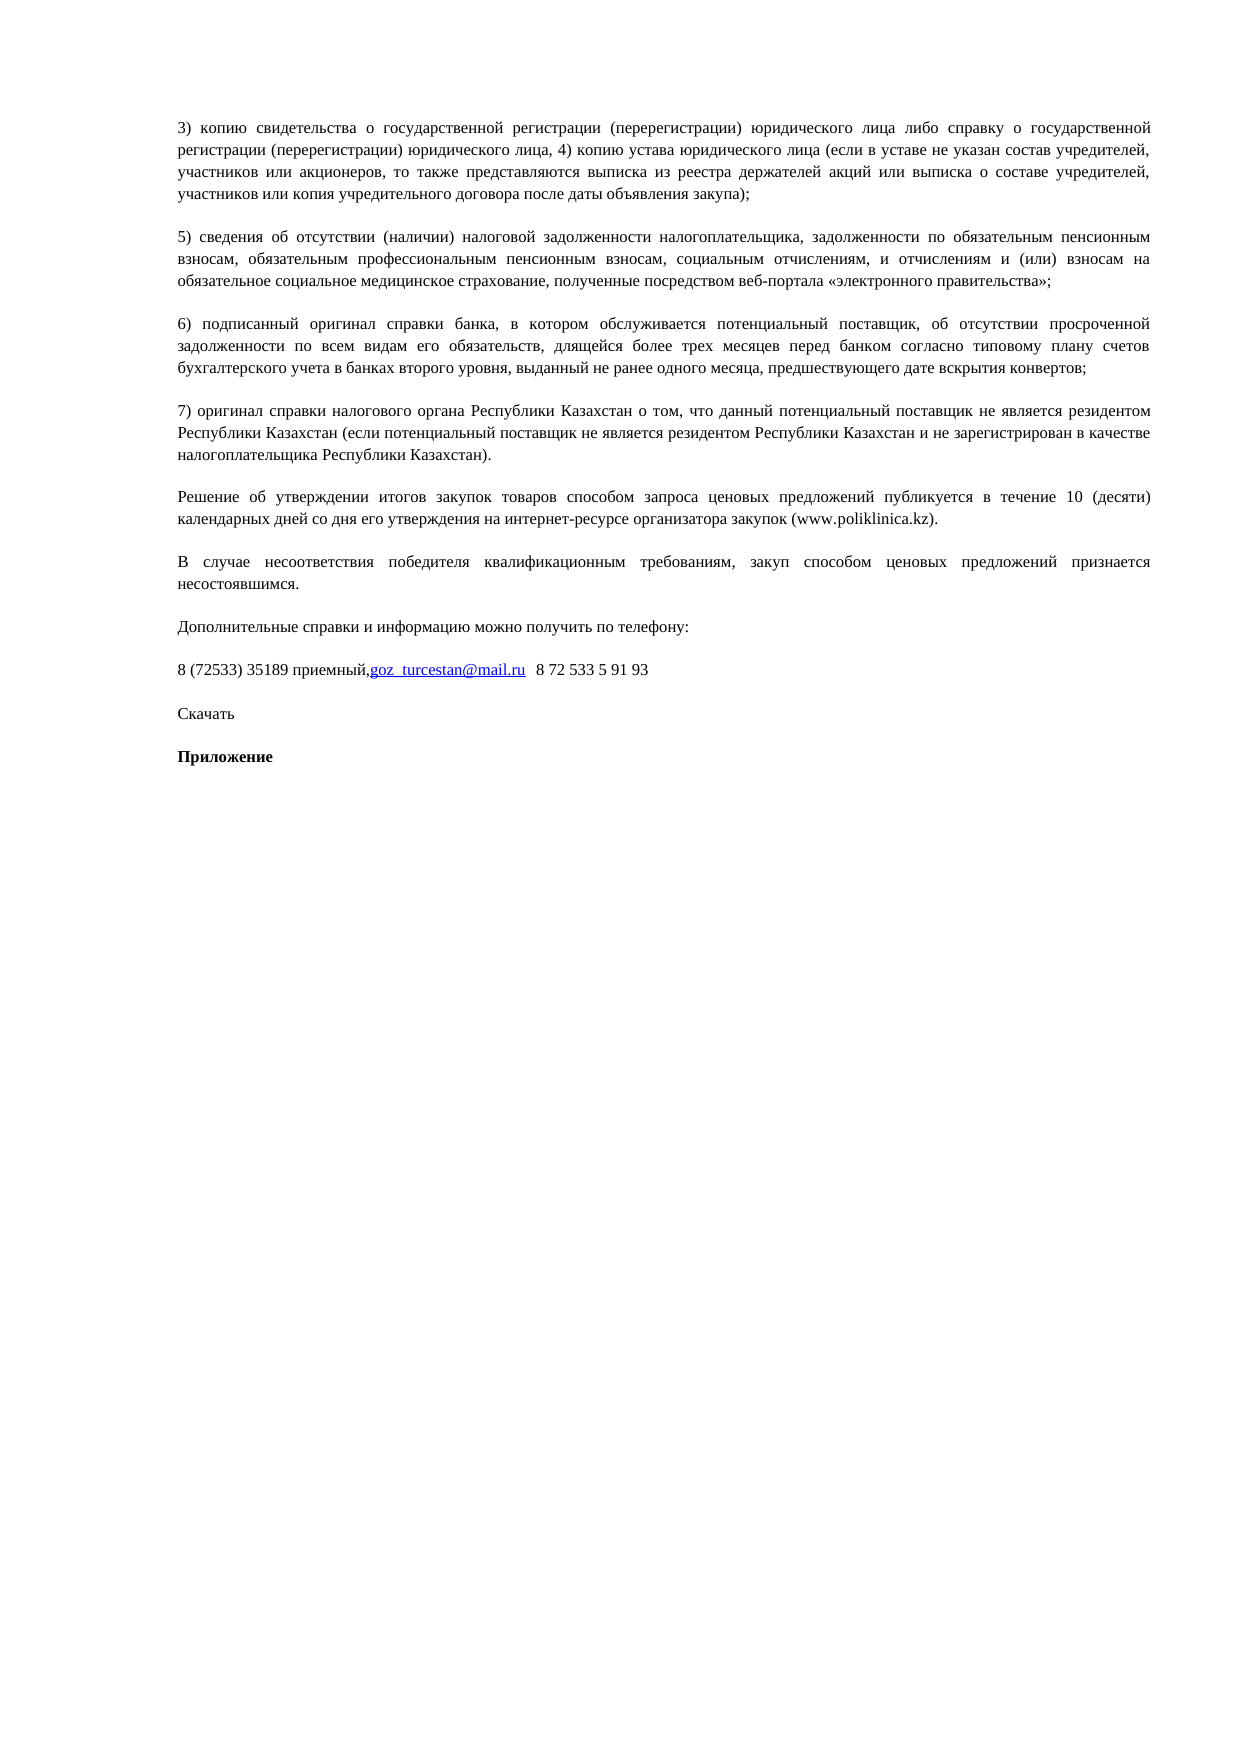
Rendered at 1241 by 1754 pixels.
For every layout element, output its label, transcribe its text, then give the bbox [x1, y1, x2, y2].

text 5) сведения об отсутствии (наличии) налоговой задолженности налогоплательщика, задолженности по обязательным пенсионным взносам, обязательным профессиональным пенсионным взносам, социальным отчислениям, и отчислениям и (или) взносам на обязательное социальное медицинское страхование, полученные посредством веб-портала «электронного правительства»; [177, 227, 1152, 290]
text Решение об утверждении итогов закупок товаров способом запроса ценовых предложений публикуется в течение 10 (десяти) календарных дней со дня его утверждения на интернет-ресурсе организатора закупок (www.poliklinica.kz). [177, 487, 1152, 528]
text Скачать [177, 704, 1152, 723]
text 6) подписанный оригинал справки банка, в котором обслуживается потенциальный поставщик, об отсутствии просроченной задолженности по всем видам его обязательств, длящейся более трех месяцев перед банком согласно типовому плану счетов бухгалтерского учета в банках второго уровня, выданный не ранее одного месяца, предшествующего дате вскрытия конвертов; [177, 314, 1152, 377]
text Дополнительные справки и информацию можно получить по телефону: [177, 617, 1152, 636]
text 7) оригинал справки налогового органа Республики Казахстан о том, что данный потенциальный поставщик не является резидентом Республики Казахстан (если потенциальный поставщик не является резидентом Республики Казахстан и не зарегистрирован в качестве налогоплательщика Республики Казахстан). [177, 400, 1152, 463]
text 8 (72533) 35189 приемный,goz_turcestan@mail.ru 8 72 533 5 91 93 [177, 659, 1152, 679]
text Приложение [177, 747, 1152, 766]
text 3) копию свидетельства о государственной регистрации (перерегистрации) юридического лица либо справку о государственной регистрации (перерегистрации) юридического лица, 4) копию устава юридического лица (если в уставе не указан состав учредителей, участников или акционеров, то также представляются выписка из реестра держателей акций или выписка о составе учредителей, участников или копия учредительного договора после даты объявления закупа); [177, 118, 1152, 203]
text В случае несоответствия победителя квалификационным требованиям, закуп способом ценовых предложений признается несостоявшимся. [177, 552, 1152, 593]
